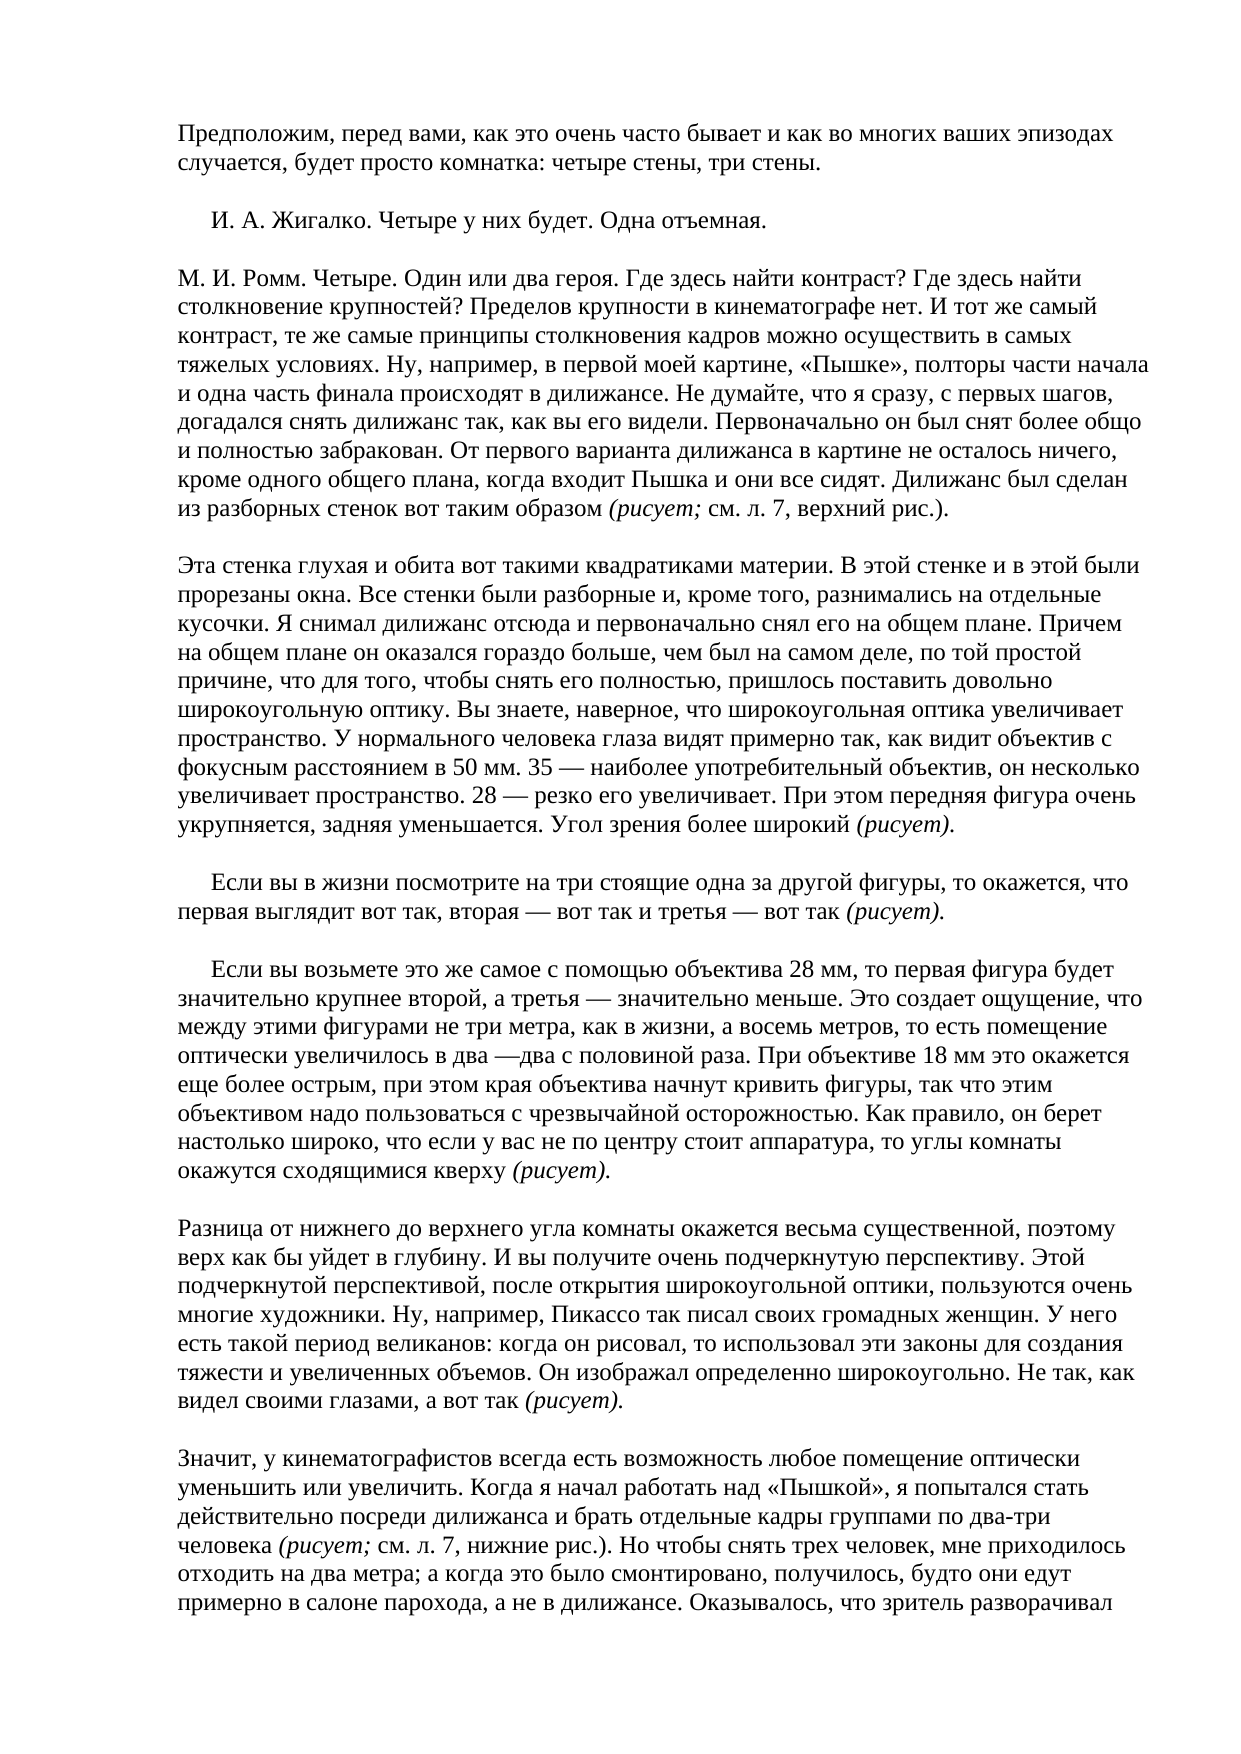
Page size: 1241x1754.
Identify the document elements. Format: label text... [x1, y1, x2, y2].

text И. А. Жигалко. Четыре у них будет. Одна отъемная. [181, 205, 1152, 233]
text М. И. Ромм. Четыре. Один или два героя. Где здесь найти контраст? Где здесь найти столкновение крупностей? Пределов крупности в кинематографе нет. И тот же самый контраст, те же самые принципы столкновения кадров можно осуществить в самых тяжелых условиях. Ну, например, в первой моей картине, «Пышке», полторы части начала и одна часть финала происходят в дилижансе. Не думайте, что я сразу, с первых шагов, догадался снять дилижанс так, как вы его видели. Первоначально он был снят более общо и полностью забракован. От первого варианта дилижанса в картине не осталось ничего, кроме одного общего плана, когда входит Пышка и они все сидят. Дилижанс был сделан из разборных стенок вот таким образом (рисует; см. л. 7, верхний рис.). [177, 263, 1152, 521]
text Предположим, перед вами, как это очень часто бывает и как во многих ваших эпизодах случается, будет просто комнатка: четыре стены, три стены. [177, 118, 1152, 176]
text Эта стенка глухая и обита вот такими квадратиками материи. В этой стенке и в этой были прорезаны окна. Все стенки были разборные и, кроме того, разнимались на отдельные кусочки. Я снимал дилижанс отсюда и первоначально снял его на общем плане. Причем на общем плане он оказался гораздо больше, чем был на самом деле, по той простой причине, что для того, чтобы снять его полностью, пришлось поставить довольно широкоугольную оптику. Вы знаете, наверное, что широкоугольная оптика увеличивает пространство. У нормального человека глаза видят примерно так, как видит объектив с фокусным расстоянием в . 35 — наиболее употребительный объектив, он несколько увеличивает пространство. 28 — резко его увеличивает. При этом передняя фигура очень укрупняется, задняя уменьшается. Угол зрения более широкий (рисует). [177, 551, 1152, 838]
text Если вы возьмете это же самое с помощью объектива , то первая фигура будет значительно крупнее второй, а третья — значительно меньше. Это создает ощущение, что между этими фигурами не три метра, как в жизни, а восемь метров, то есть помещение оптически увеличилось в два —два с половиной раза. При объективе это окажется еще более острым, при этом края объектива начнут кривить фигуры, так что этим объективом надо пользоваться с чрезвычайной осторожностью. Как правило, он берет настолько широко, что если у вас не по центру стоит аппаратура, то углы комнаты окажутся сходящимися кверху (рисует). [177, 954, 1152, 1184]
text Разница от нижнего до верхнего угла комнаты окажется весьма существенной, поэтому верх как бы уйдет в глубину. И вы получите очень подчеркнутую перспективу. Этой подчеркнутой перспективой, после открытия широкоугольной оптики, пользуются очень многие художники. Ну, например, Пикассо так писал своих громадных женщин. У него есть такой период великанов: когда он рисовал, то использовал эти законы для создания тяжести и увеличенных объемов. Он изображал определенно широкоугольно. Не так, как видел своими глазами, а вот так (рисует). [177, 1213, 1152, 1414]
text Если вы в жизни посмотрите на три стоящие одна за другой фигуры, то окажется, что первая выглядит вот так, вторая — вот так и третья — вот так (рисует). [177, 867, 1152, 925]
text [177, 1443, 1152, 1616]
